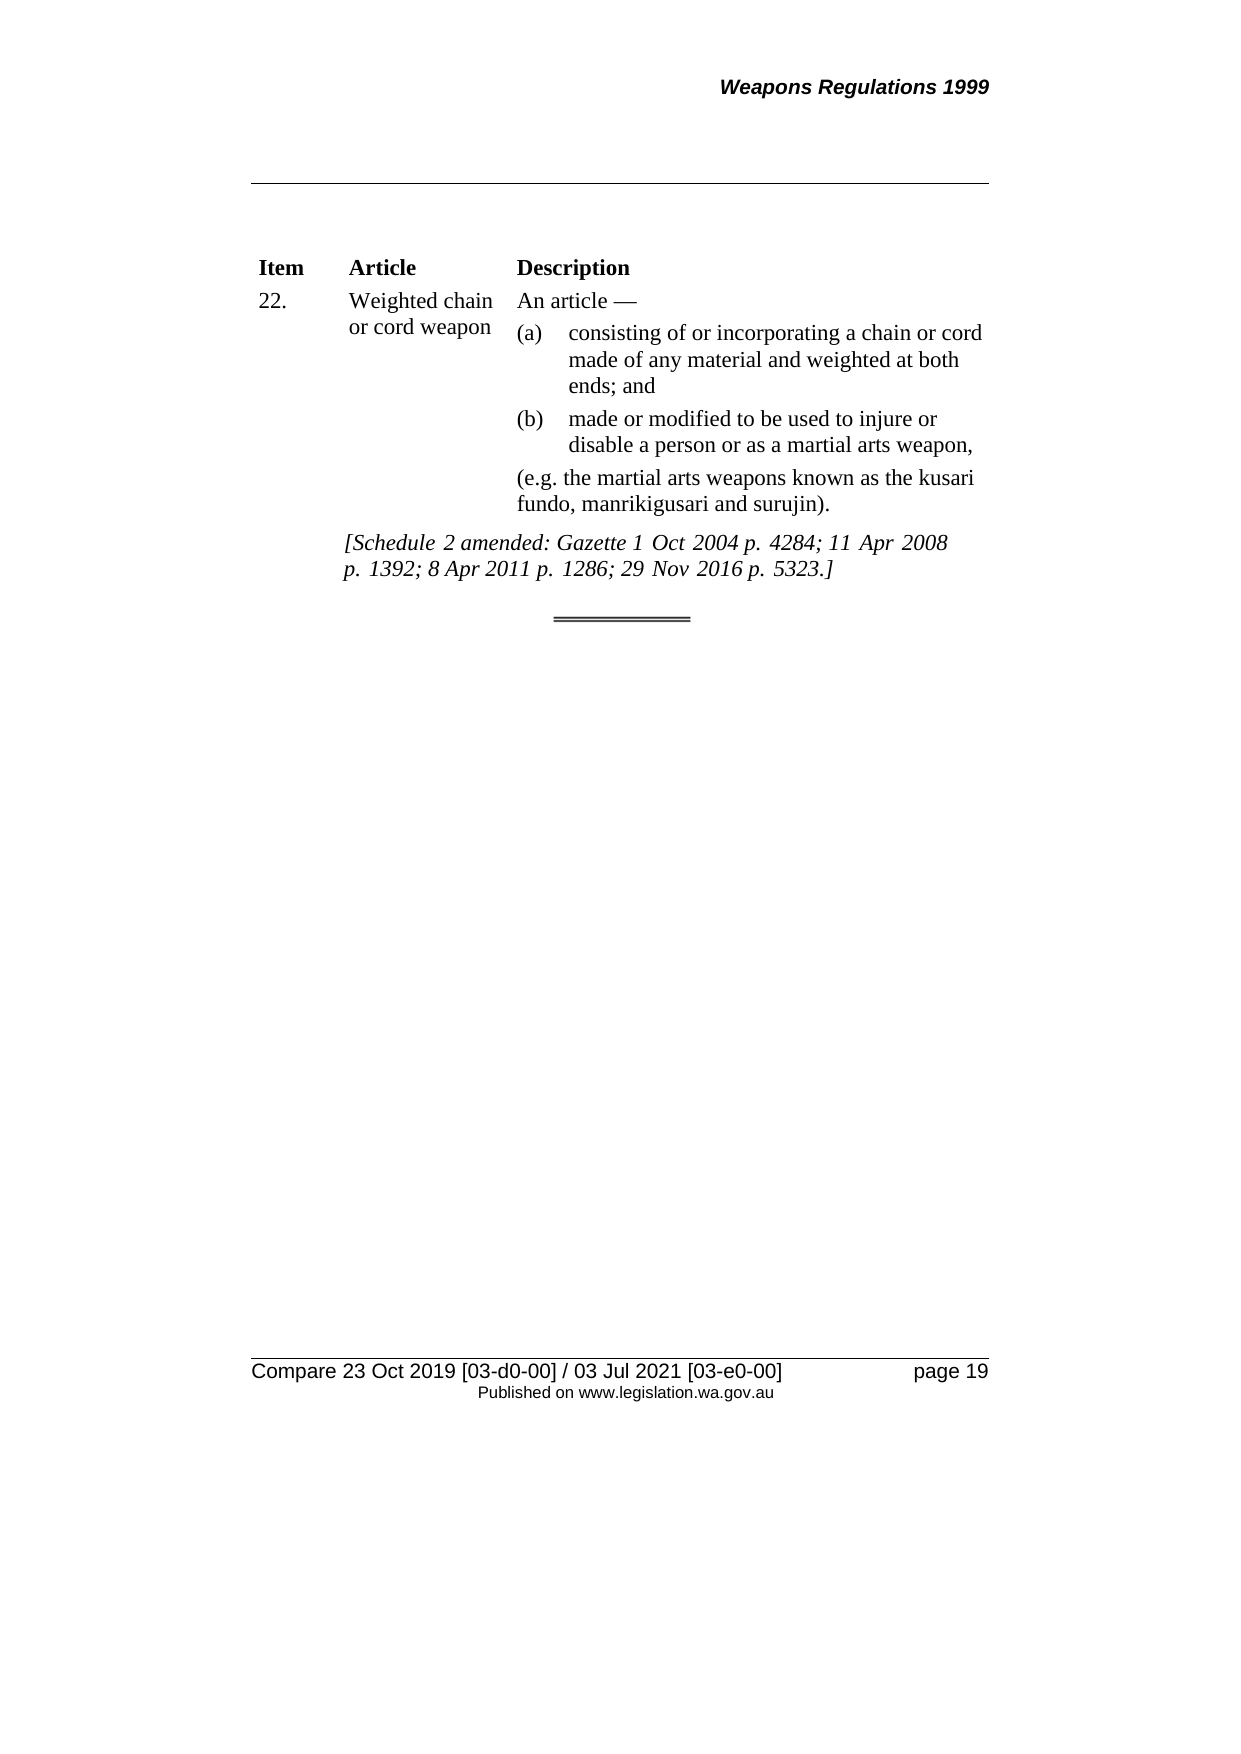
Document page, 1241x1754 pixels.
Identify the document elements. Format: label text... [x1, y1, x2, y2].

table_header Item [251, 248, 341, 281]
table_cell Weighted chain or cord weapon [341, 281, 509, 516]
table_header Article [341, 248, 509, 281]
picture [543, 606, 697, 635]
table_header Description [509, 248, 1005, 281]
table_cell An article — (a) consisting of or incorporating a chain or cord made of any material and weighted at both ends; and (b) made or modified to be used to injure or disable a person or as a martial arts weapon, (e.g. the martial arts weapons known as the kusari fundo, manrikigusari and surujin). [509, 281, 1005, 516]
table_cell 22. [251, 281, 341, 516]
text [Schedule 2 amended: Gazette 1 Oct 2004 p. 4284; 11 Apr 2008 p. 1392; 8 Apr 2011 p. 1286; 29 Nov 2016 p. 5323.] [251, 529, 989, 582]
